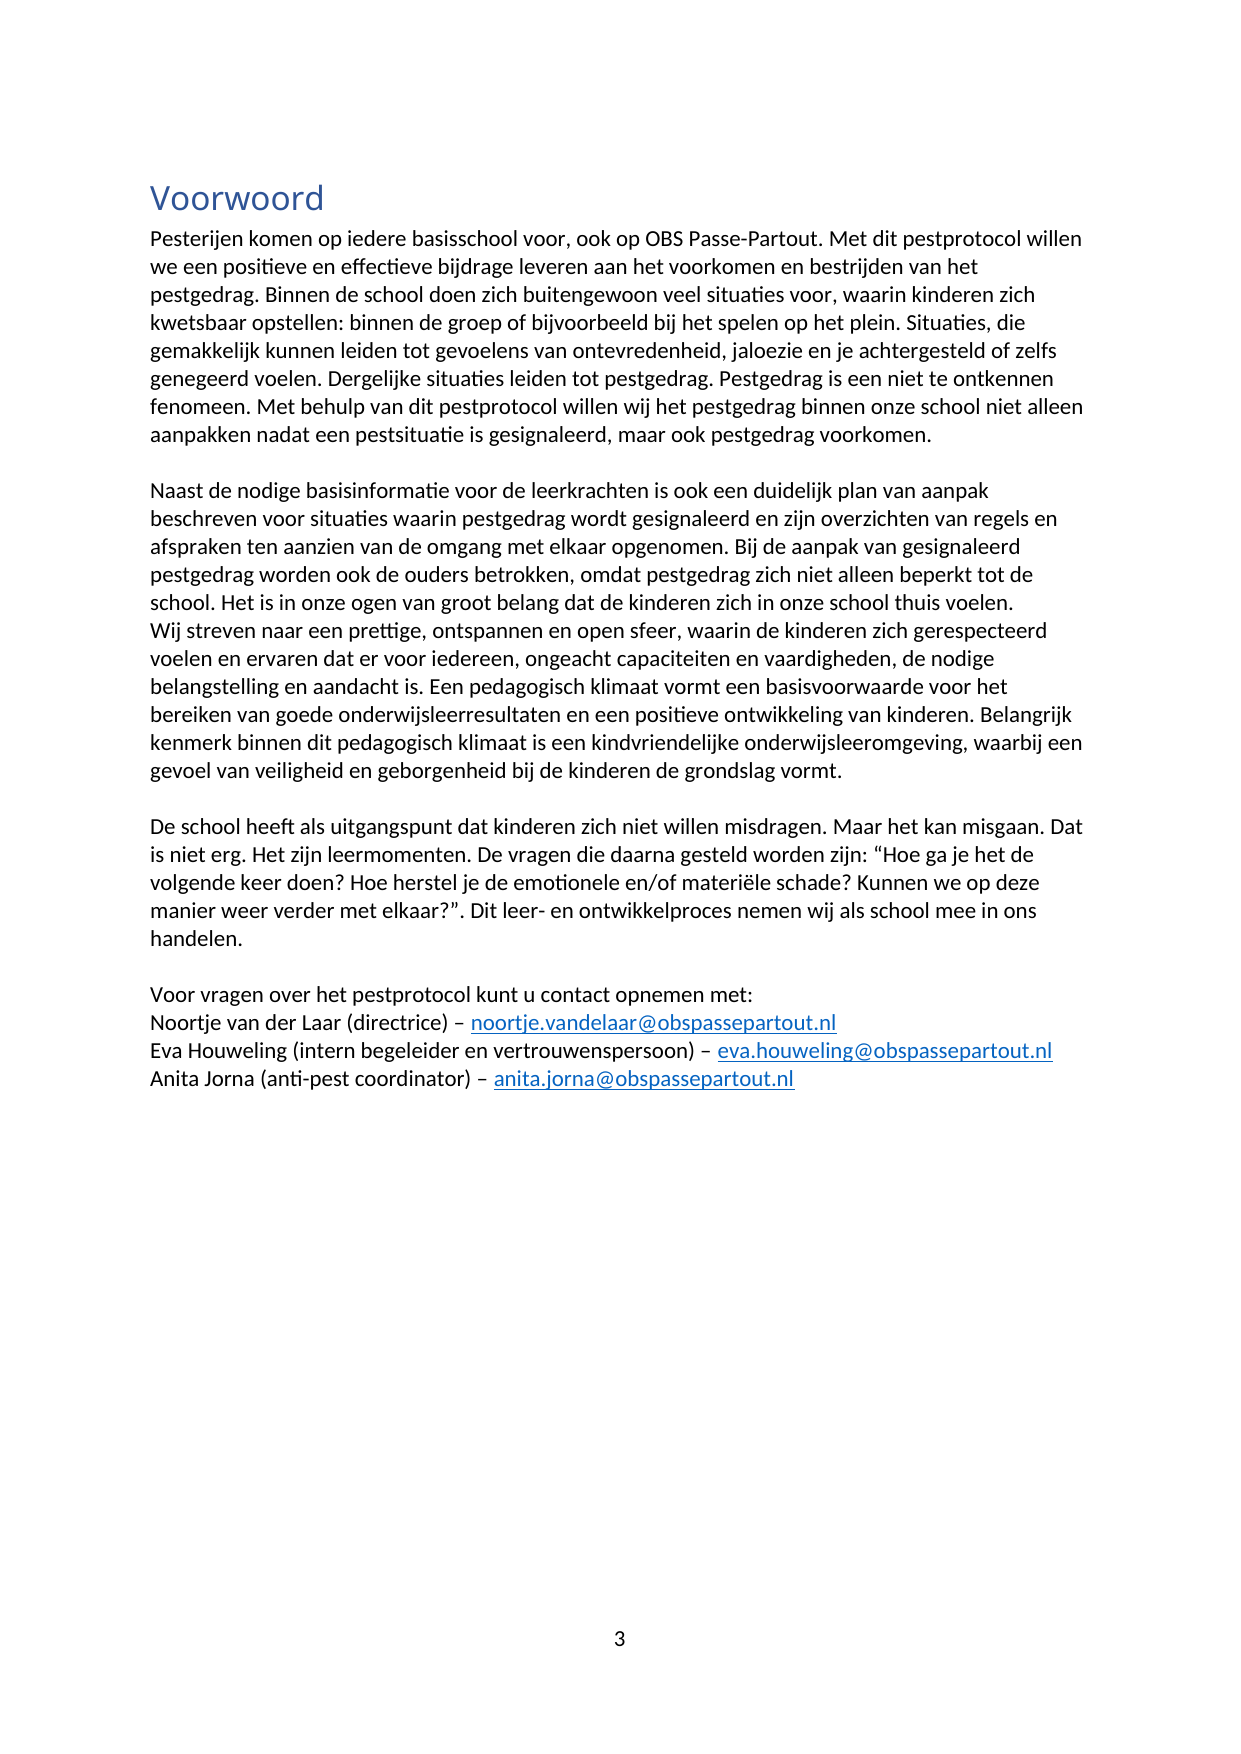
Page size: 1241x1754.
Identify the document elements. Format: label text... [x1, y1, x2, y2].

text Voor vragen over het pestprotocol kunt u contact opnemen met: [150, 981, 1090, 1008]
text Eva Houweling (intern begeleider en vertrouwenspersoon) – eva.houweling@obspassepartout.nl [150, 1037, 1090, 1064]
text Anita Jorna (anti-pest coordinator) – anita.jorna@obspassepartout.nl [150, 1064, 1090, 1093]
text Noortje van der Laar (directrice) – noortje.vandelaar@obspassepartout.nl [150, 1008, 1090, 1037]
subtitle Voorwoord [150, 175, 1090, 220]
text Wij streven naar een prettige, ontspannen en open sfeer, waarin de kinderen zich gerespecteerd voelen en ervaren dat er voor iedereen, ongeacht capaciteiten en vaardigheden, de nodige belangstelling en aandacht is. Een pedagogisch klimaat vormt een basisvoorwaarde voor het bereiken van goede onderwijsleerresultaten en een positieve ontwikkeling van kinderen. Belangrijk kenmerk binnen dit pedagogisch klimaat is een kindvriendelijke onderwijsleeromgeving, waarbij een gevoel van veiligheid en geborgenheid bij de kinderen de grondslag vormt. [150, 616, 1090, 784]
text De school heeft als uitgangspunt dat kinderen zich niet willen misdragen. Maar het kan misgaan. Dat is niet erg. Het zijn leermomenten. De vragen die daarna gesteld worden zijn: “Hoe ga je het de volgende keer doen? Hoe herstel je de emotionele en/of materiële schade? Kunnen we op deze manier weer verder met elkaar?”. Dit leer- en ontwikkelproces nemen wij als school mee in ons handelen. [150, 812, 1090, 952]
text Pesterijen komen op iedere basisschool voor, ook op OBS Passe-Partout. Met dit pestprotocol willen we een positieve en effectieve bijdrage leveren aan het voorkomen en bestrijden van het pestgedrag. Binnen de school doen zich buitengewoon veel situaties voor, waarin kinderen zich kwetsbaar opstellen: binnen de groep of bijvoorbeeld bij het spelen op het plein. Situaties, die gemakkelijk kunnen leiden tot gevoelens van ontevredenheid, jaloezie en je achtergesteld of zelfs genegeerd voelen. Dergelijke situaties leiden tot pestgedrag. Pestgedrag is een niet te ontkennen fenomeen. Met behulp van dit pestprotocol willen wij het pestgedrag binnen onze school niet alleen aanpakken nadat een pestsituatie is gesignaleerd, maar ook pestgedrag voorkomen. [150, 224, 1090, 448]
text Naast de nodige basisinformatie voor de leerkrachten is ook een duidelijk plan van aanpak beschreven voor situaties waarin pestgedrag wordt gesignaleerd en zijn overzichten van regels en afspraken ten aanzien van de omgang met elkaar opgenomen. Bij de aanpak van gesignaleerd pestgedrag worden ook de ouders betrokken, omdat pestgedrag zich niet alleen beperkt tot de school. Het is in onze ogen van groot belang dat de kinderen zich in onze school thuis voelen. [150, 476, 1090, 616]
